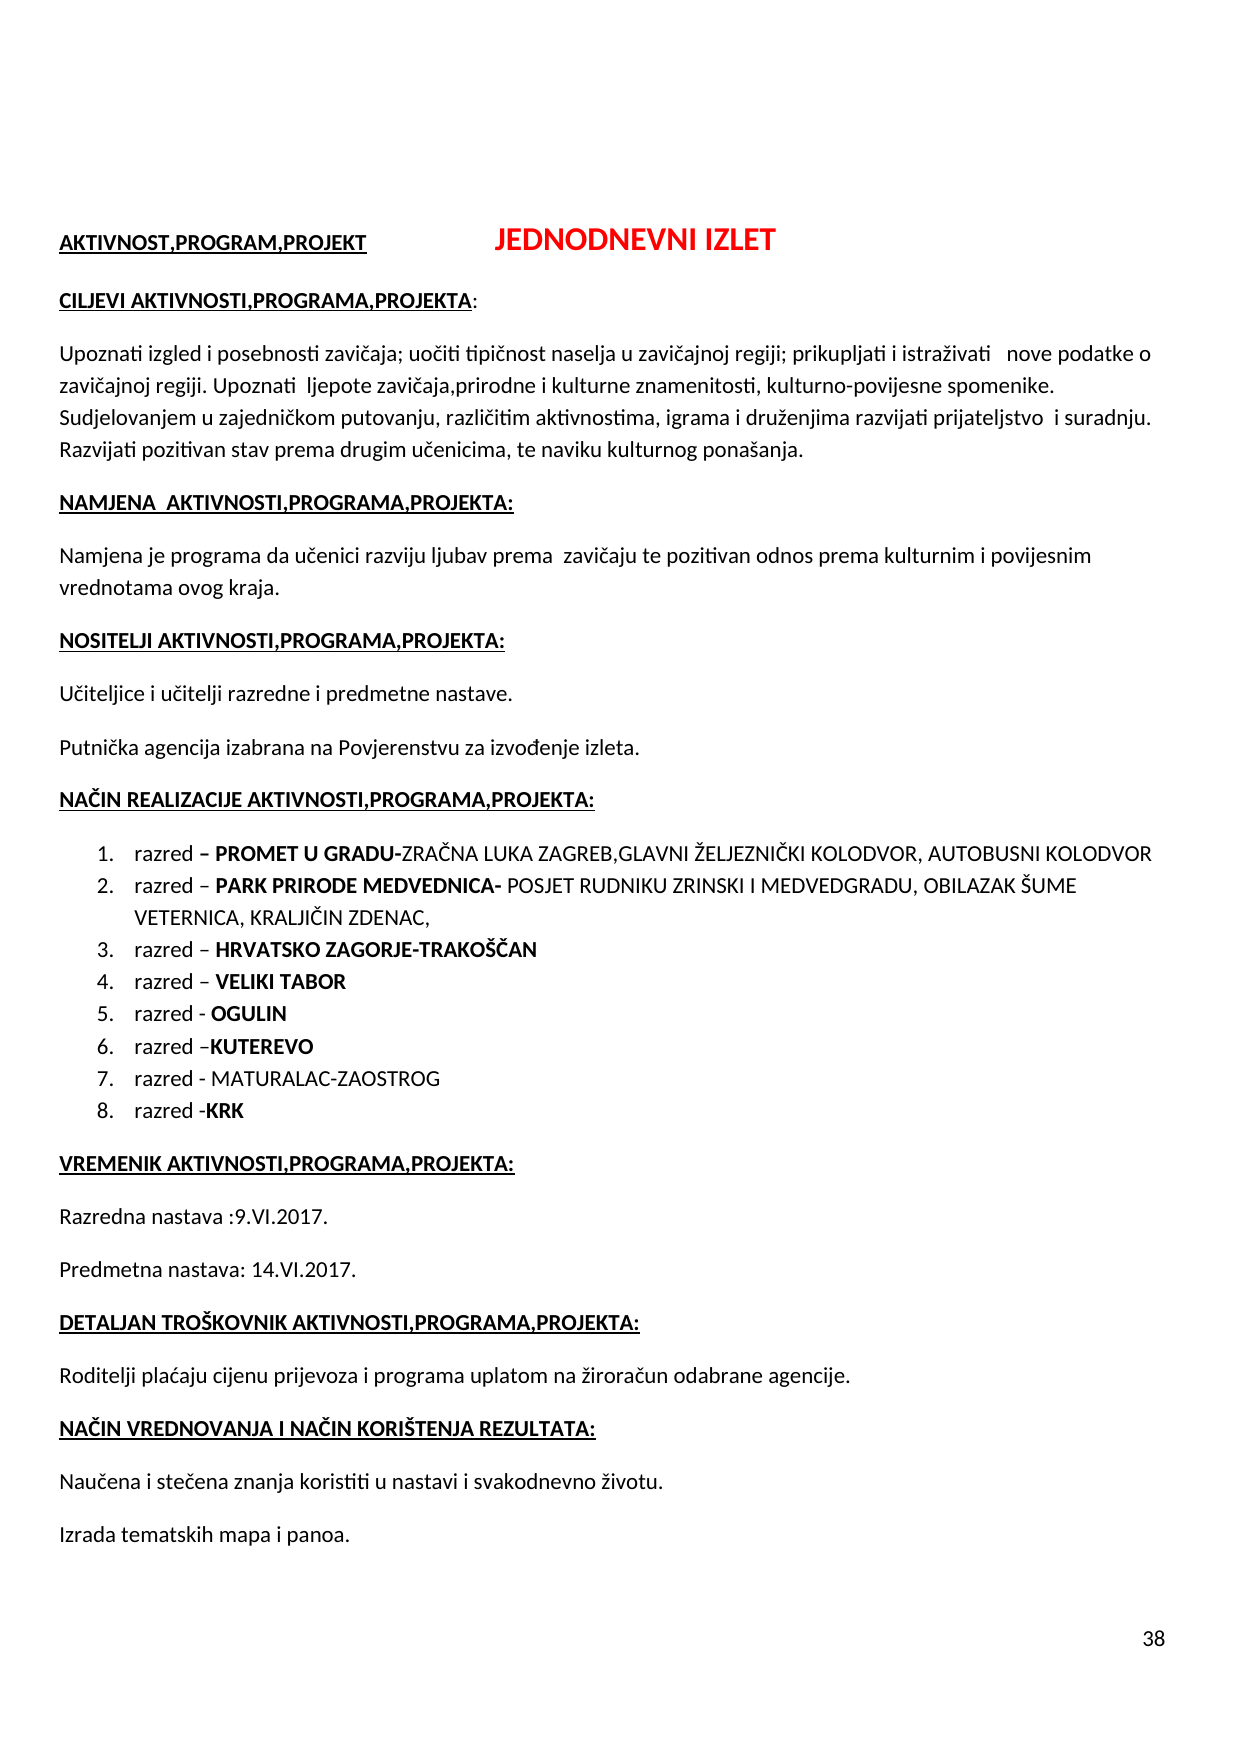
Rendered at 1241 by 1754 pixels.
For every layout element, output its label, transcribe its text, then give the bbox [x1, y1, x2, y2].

text Naučena i stečena znanja koristiti u nastavi i svakodnevno životu. [59, 1467, 1165, 1495]
list razred – VELIKI TABOR [97, 967, 1165, 995]
text Roditelji plaćaju cijenu prijevoza i programa uplatom na žiroračun odabrane agencije. [59, 1361, 1165, 1389]
text Putnička agencija izabrana na Povjerenstvu za izvođenje izleta. [59, 733, 1165, 761]
text CILJEVI AKTIVNOSTI,PROGRAMA,PROJEKTA: [59, 286, 1165, 314]
text Izrada tematskih mapa i panoa. [59, 1520, 1165, 1548]
text Učiteljice i učitelji razredne i predmetne nastave. [59, 679, 1165, 708]
list razred – PARK PRIRODE MEDVEDNICA- POSJET RUDNIKU ZRINSKI I MEDVEDGRADU, OBILAZAK ŠUME VETERNICA, KRALJIČIN ZDENAC, [97, 871, 1165, 931]
text NAČIN VREDNOVANJA I NAČIN KORIŠTENJA REZULTATA: [59, 1414, 1165, 1442]
list razred - OGULIN [97, 999, 1165, 1028]
text NAČIN REALIZACIJE AKTIVNOSTI,PROGRAMA,PROJEKTA: [59, 786, 1165, 814]
text NOSITELJI AKTIVNOSTI,PROGRAMA,PROJEKTA: [59, 627, 1165, 654]
text DETALJAN TROŠKOVNIK AKTIVNOSTI,PROGRAMA,PROJEKTA: [59, 1308, 1165, 1336]
text Razredna nastava :9.VI.2017. [59, 1202, 1165, 1230]
text Upoznati izgled i posebnosti zavičaja; uočiti tipičnost naselja u zavičajnoj regiji; prikupljati i istraživati nove podatke o zavičajnoj regiji. Upoznati ljepote zavičaja,prirodne i kulturne znamenitosti, kulturno-povijesne spomenike. Sudjelovanjem u zajedničkom putovanju, različitim aktivnostima, igrama i druženjima razvijati prijateljstvo i suradnju. Razvijati pozitivan stav prema drugim učenicima, te naviku kulturnog ponašanja. [59, 339, 1165, 463]
list razred - MATURALAC-ZAOSTROG [97, 1064, 1165, 1092]
list razred -KRK [97, 1096, 1165, 1124]
list razred – PROMET U GRADU-ZRAČNA LUKA ZAGREB,GLAVNI ŽELJEZNIČKI KOLODVOR, AUTOBUSNI KOLODVOR [97, 839, 1165, 867]
text NAMJENA AKTIVNOSTI,PROGRAMA,PROJEKTA: [59, 488, 1165, 516]
text Predmetna nastava: 14.VI.2017. [59, 1255, 1165, 1283]
list razred – HRVATSKO ZAGORJE-TRAKOŠČAN [97, 935, 1165, 963]
text AKTIVNOST,PROGRAM,PROJEKT JEDNODNEVNI IZLET [59, 218, 1165, 259]
text VREMENIK AKTIVNOSTI,PROGRAMA,PROJEKTA: [59, 1149, 1165, 1177]
list razred –KUTEREVO [97, 1032, 1165, 1060]
text Namjena je programa da učenici razviju ljubav prema zavičaju te pozitivan odnos prema kulturnim i povijesnim vrednotama ovog kraja. [59, 541, 1165, 602]
